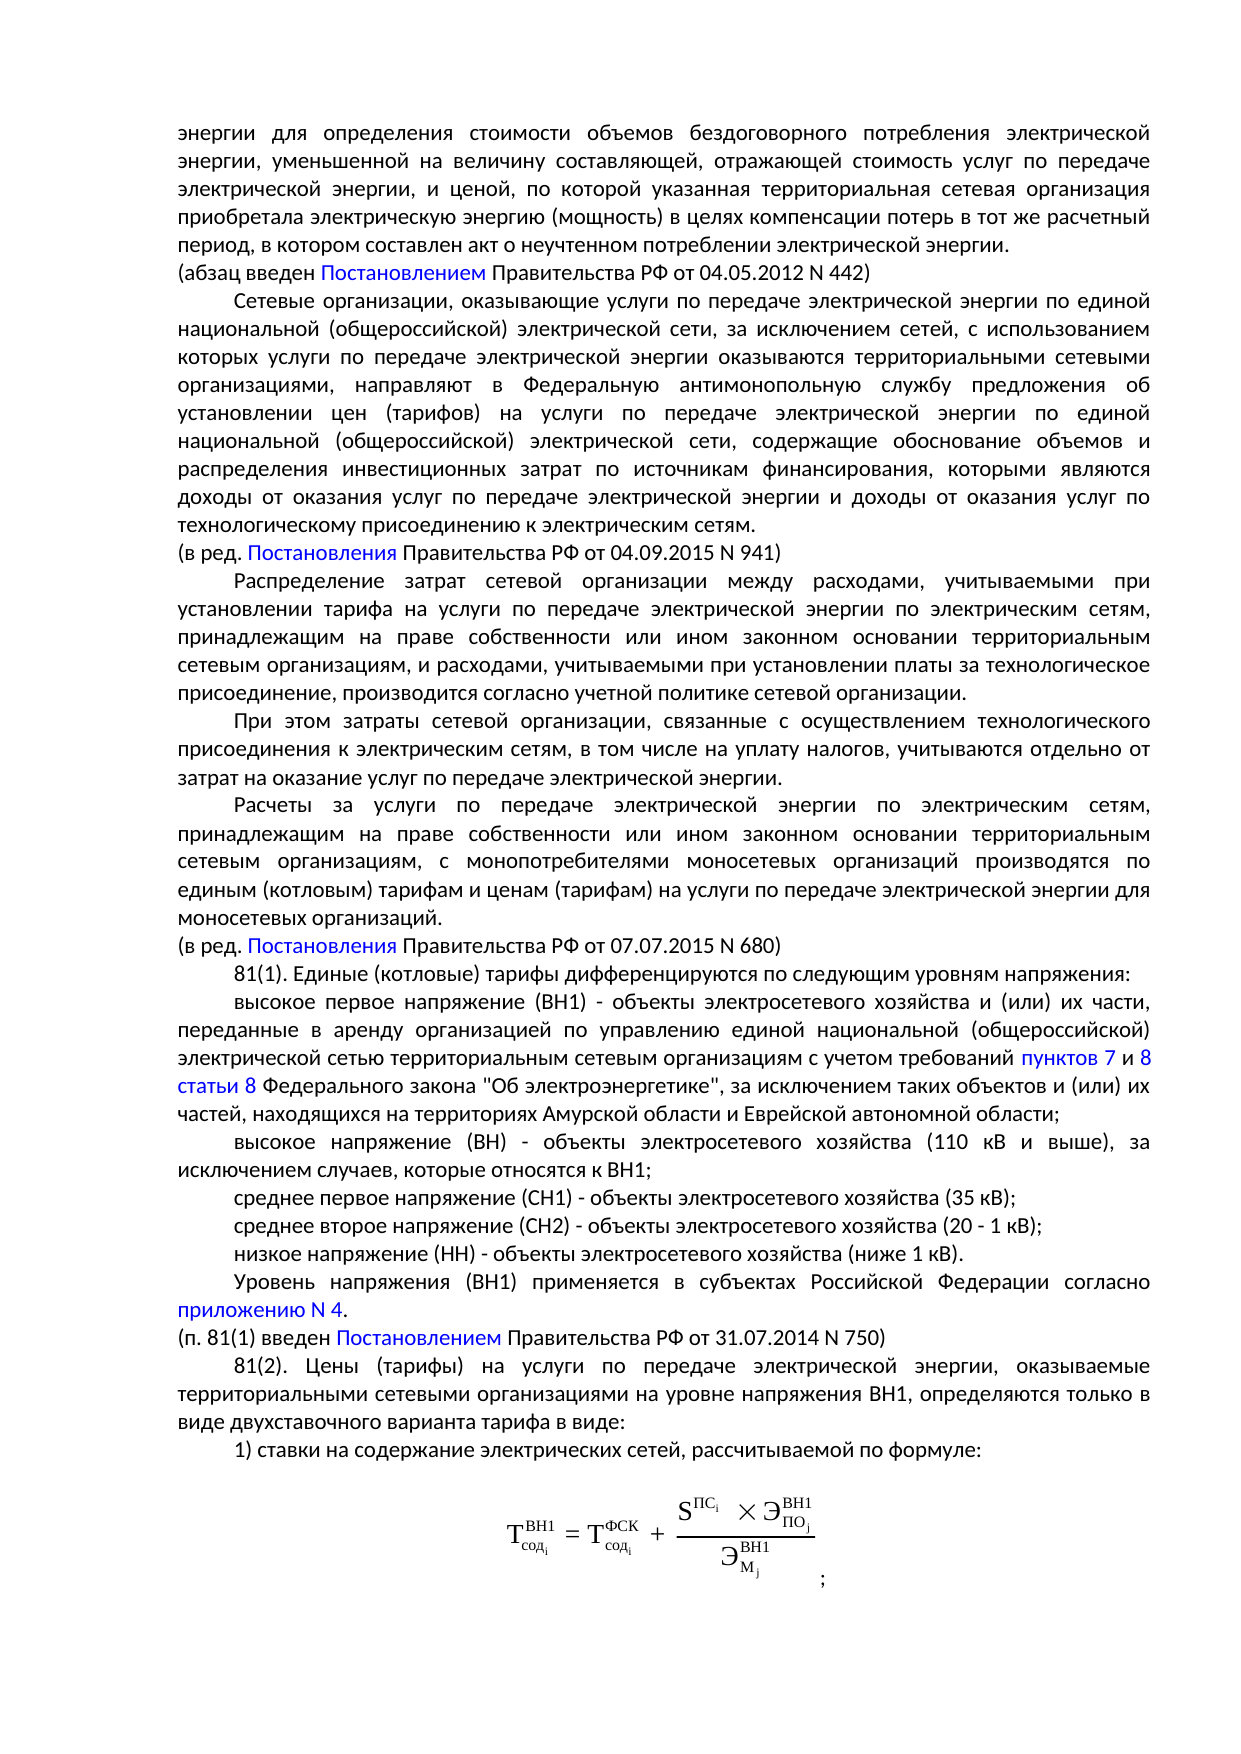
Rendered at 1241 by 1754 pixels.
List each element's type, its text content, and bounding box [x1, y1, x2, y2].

text среднее первое напряжение (СН1) - объекты электросетевого хозяйства (35 кВ); [177, 1183, 1152, 1211]
text Уровень напряжения (ВН1) применяется в субъектах Российской Федерации согласно приложению N 4. [177, 1267, 1152, 1323]
text 81(2). Цены (тарифы) на услуги по передаче электрической энергии, оказываемые территориальными сетевыми организациями на уровне напряжения ВН1, определяются только в виде двухставочного варианта тарифа в виде: [177, 1351, 1152, 1435]
text ; [177, 1491, 1152, 1591]
text (абзац введен Постановлением Правительства РФ от 04.05.2012 N 442) [177, 258, 1152, 286]
text (в ред. Постановления Правительства РФ от 04.09.2015 N 941) [177, 538, 1152, 566]
text (п. 81(1) введен Постановлением Правительства РФ от 31.07.2014 N 750) [177, 1323, 1152, 1351]
text (в ред. Постановления Правительства РФ от 07.07.2015 N 680) [177, 931, 1152, 959]
text высокое напряжение (ВН) - объекты электросетевого хозяйства (110 кВ и выше), за исключением случаев, которые относятся к ВН1; [177, 1127, 1152, 1183]
text Сетевые организации, оказывающие услуги по передаче электрической энергии по единой национальной (общероссийской) электрической сети, за исключением сетей, с использованием которых услуги по передаче электрической энергии оказываются территориальными сетевыми организациями, направляют в Федеральную антимонопольную службу предложения об установлении цен (тарифов) на услуги по передаче электрической энергии по единой национальной (общероссийской) электрической сети, содержащие обоснование объемов и распределения инвестиционных затрат по источникам финансирования, которыми являются доходы от оказания услуг по передаче электрической энергии и доходы от оказания услуг по технологическому присоединению к электрическим сетям. [177, 286, 1152, 538]
text Расчеты за услуги по передаче электрической энергии по электрическим сетям, принадлежащим на праве собственности или ином законном основании территориальным сетевым организациям, с монопотребителями моносетевых организаций производятся по единым (котловым) тарифам и ценам (тарифам) на услуги по передаче электрической энергии для моносетевых организаций. [177, 791, 1152, 931]
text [177, 118, 1152, 258]
text Распределение затрат сетевой организации между расходами, учитываемыми при установлении тарифа на услуги по передаче электрической энергии по электрическим сетям, принадлежащим на праве собственности или ином законном основании территориальным сетевым организациям, и расходами, учитываемыми при установлении платы за технологическое присоединение, производится согласно учетной политике сетевой организации. [177, 566, 1152, 707]
text При этом затраты сетевой организации, связанные с осуществлением технологического присоединения к электрическим сетям, в том числе на уплату налогов, учитываются отдельно от затрат на оказание услуг по передаче электрической энергии. [177, 707, 1152, 791]
text низкое напряжение (НН) - объекты электросетевого хозяйства (ниже 1 кВ). [177, 1239, 1152, 1267]
text высокое первое напряжение (ВН1) - объекты электросетевого хозяйства и (или) их части, переданные в аренду организацией по управлению единой национальной (общероссийской) электрической сетью территориальным сетевым организациям с учетом требований пунктов 7 и 8 статьи 8 Федерального закона "Об электроэнергетике", за исключением таких объектов и (или) их частей, находящихся на территориях Амурской области и Еврейской автономной области; [177, 987, 1152, 1127]
text среднее второе напряжение (СН2) - объекты электросетевого хозяйства (20 - 1 кВ); [177, 1211, 1152, 1239]
text 1) ставки на содержание электрических сетей, рассчитываемой по формуле: [177, 1435, 1152, 1463]
text 81(1). Единые (котловые) тарифы дифференцируются по следующим уровням напряжения: [177, 959, 1152, 987]
